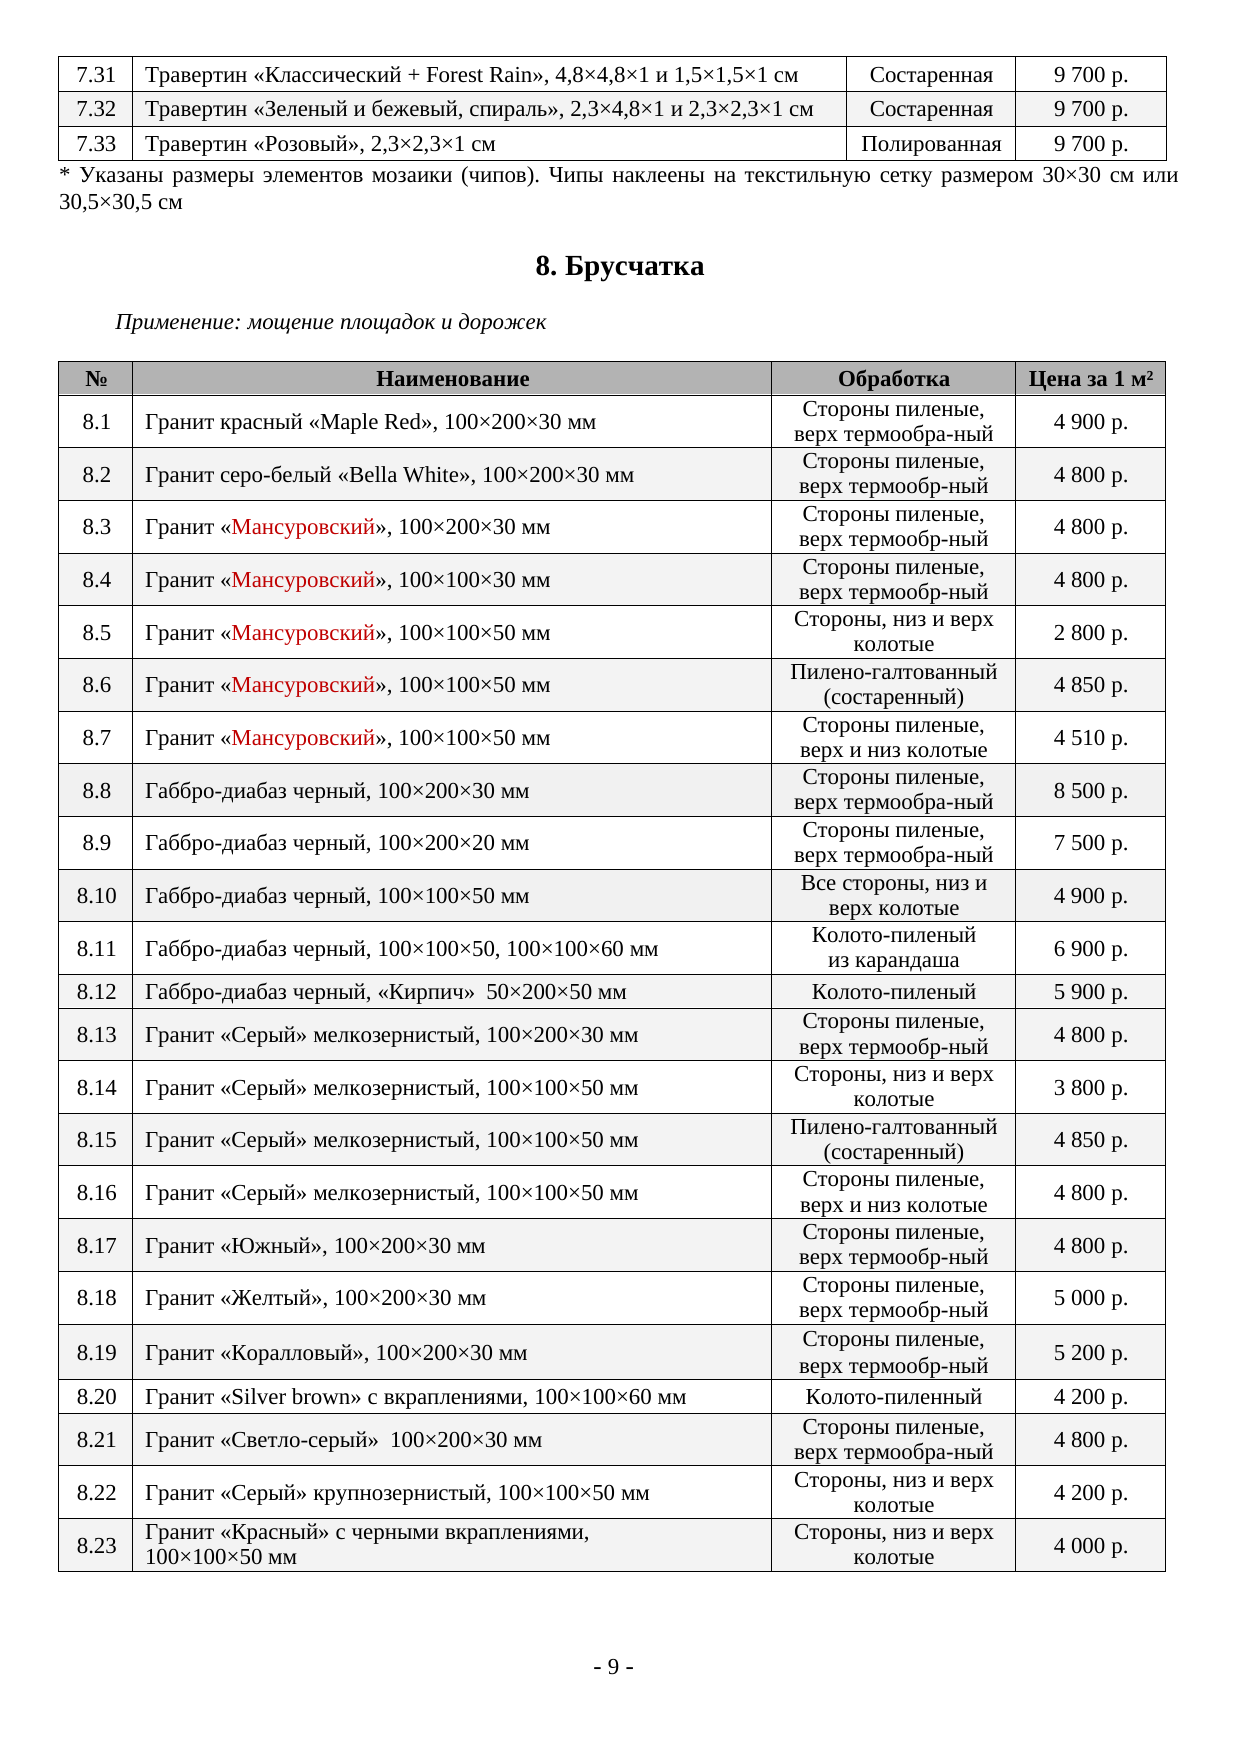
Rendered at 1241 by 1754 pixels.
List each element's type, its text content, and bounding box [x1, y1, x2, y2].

table_cell Пилено-галтованный (состаренный) [772, 659, 1015, 711]
table_cell 8.8 [59, 764, 132, 816]
table_cell Пилено-галтованный (состаренный) [772, 1114, 1015, 1165]
table_cell 9 700 р. [1016, 92, 1166, 126]
table_cell Габбро-диабаз черный, 100×100×50 мм [133, 870, 771, 921]
table_cell Стороны пиленые, верх и низ колотые [772, 1166, 1015, 1218]
table_cell 8.20 [59, 1380, 132, 1413]
table_cell 8.12 [59, 975, 132, 1007]
table_cell Стороны пиленые, верх термообр-ный [772, 1272, 1015, 1323]
table_cell 8.13 [59, 1009, 132, 1060]
table_cell Гранит «Мансуровский», 100×100×50 мм [133, 606, 771, 658]
table_cell 4 800 р. [1016, 1219, 1165, 1271]
table_cell 4 800 р. [1016, 1009, 1165, 1060]
table_cell Гранит «Серый» крупнозернистый, 100×100×50 мм [133, 1466, 771, 1518]
table_cell Стороны, низ и верх колотые [772, 1061, 1015, 1113]
table_cell Стороны пиленые, верх термообр-ный [772, 1325, 1015, 1379]
table_cell Гранит серо-белый «Bella White», 100×200×30 мм [133, 448, 771, 500]
table_cell Стороны пиленые, верх термообр-ный [772, 554, 1015, 605]
table_cell Все стороны, низ и верх колотые [772, 870, 1015, 921]
table_cell 5 000 р. [1016, 1272, 1165, 1323]
table_cell 8.10 [59, 870, 132, 921]
table_cell 4 800 р. [1016, 1414, 1165, 1465]
table_cell 9 700 р. [1016, 127, 1166, 160]
table_cell 5 200 р. [1016, 1325, 1165, 1379]
table_cell Гранит «Коралловый», 100×200×30 мм [133, 1325, 771, 1379]
table_cell 8.21 [59, 1414, 132, 1465]
table_cell Стороны, низ и верх колотые [772, 1466, 1015, 1518]
table_cell 4 510 р. [1016, 712, 1165, 763]
table_cell 2 800 р. [1016, 606, 1165, 658]
table_cell Гранит «Светло-серый» 100×200×30 мм [133, 1414, 771, 1465]
table_cell 8.7 [59, 712, 132, 763]
table_cell 8.11 [59, 922, 132, 974]
table_cell 4 200 р. [1016, 1466, 1165, 1518]
table_cell 4 800 р. [1016, 554, 1165, 605]
table_cell 8.5 [59, 606, 132, 658]
table_cell Гранит «Мансуровский», 100×200×30 мм [133, 501, 771, 552]
table_cell Стороны пиленые, верх термообра-ный [772, 817, 1015, 868]
table_cell Габбро-диабаз черный, «Кирпич» 50×200×50 мм [133, 975, 771, 1007]
table_cell 8.18 [59, 1272, 132, 1323]
table_cell 4 850 р. [1016, 659, 1165, 711]
table_cell Гранит «Желтый», 100×200×30 мм [133, 1272, 771, 1323]
table_cell Габбро-диабаз черный, 100×100×50, 100×100×60 мм [133, 922, 771, 974]
table_header Наименование [133, 362, 771, 394]
table_cell 4 800 р. [1016, 448, 1165, 500]
table_cell 5 900 р. [1016, 975, 1165, 1007]
table_cell 8.17 [59, 1219, 132, 1271]
table_cell 4 900 р. [1016, 870, 1165, 921]
table_header Травертин «Классический + Forest Rain», 4,8×4,8×1 и 1,5×1,5×1 см [133, 57, 846, 91]
table_cell 4 200 р. [1016, 1380, 1165, 1413]
table_header Состаренная [847, 57, 1015, 91]
table_cell Стороны пиленые, верх термообр-ный [772, 501, 1015, 552]
table_cell Стороны пиленые, верх термообра-ный [772, 764, 1015, 816]
table_cell Гранит красный «Maple Red», 100×200×30 мм [133, 396, 771, 447]
table_cell Колото-пиленный [772, 1380, 1015, 1413]
table_cell 7 500 р. [1016, 817, 1165, 868]
table_cell 8.19 [59, 1325, 132, 1379]
table_cell 8.15 [59, 1114, 132, 1165]
table_cell 8 500 р. [1016, 764, 1165, 816]
table_header Цена за 1 м² [1016, 362, 1165, 394]
table_cell Гранит «Красный» с черными вкраплениями, 100×100×50 мм [133, 1519, 771, 1571]
table_cell 8.1 [59, 396, 132, 447]
table_cell Стороны пиленые, верх термообр-ный [772, 448, 1015, 500]
table_cell 8.14 [59, 1061, 132, 1113]
table_cell Гранит «Серый» мелкозернистый, 100×100×50 мм [133, 1114, 771, 1165]
subtitle Брусчатка [535, 248, 1205, 282]
table_cell Стороны, низ и верх колотые [772, 1519, 1015, 1571]
table_cell 7.32 [59, 92, 132, 126]
table_cell 4 900 р. [1016, 396, 1165, 447]
table_cell Гранит «Серый» мелкозернистый, 100×100×50 мм [133, 1061, 771, 1113]
table_cell 8.3 [59, 501, 132, 552]
table_cell 4 800 р. [1016, 1166, 1165, 1218]
table_cell 8.6 [59, 659, 132, 711]
table_cell Габбро-диабаз черный, 100×200×30 мм [133, 764, 771, 816]
table_header № [59, 362, 132, 394]
table_cell Стороны пиленые, верх термообра-ный [772, 1414, 1015, 1465]
table_cell Полированная [847, 127, 1015, 160]
table_cell Стороны пиленые, верх термообр-ный [772, 1219, 1015, 1271]
table_cell Гранит «Серый» мелкозернистый, 100×100×50 мм [133, 1166, 771, 1218]
table_cell Стороны пиленые, верх и низ колотые [772, 712, 1015, 763]
table_header 9 700 р. [1016, 57, 1166, 91]
table_cell 8.2 [59, 448, 132, 500]
table_header Обработка [772, 362, 1015, 394]
table_cell Стороны, низ и верх колотые [772, 606, 1015, 658]
text Применение: мощение площадок и дорожек [115, 308, 1205, 334]
table_cell 3 800 р. [1016, 1061, 1165, 1113]
table_cell 8.16 [59, 1166, 132, 1218]
table_cell 8.9 [59, 817, 132, 868]
table_cell Состаренная [847, 92, 1015, 126]
table_cell 8.23 [59, 1519, 132, 1571]
table_cell Гранит «Мансуровский», 100×100×50 мм [133, 712, 771, 763]
table_cell Габбро-диабаз черный, 100×200×20 мм [133, 817, 771, 868]
table_cell Гранит «Silver brown» с вкраплениями, 100×100×60 мм [133, 1380, 771, 1413]
table_cell 4 800 р. [1016, 501, 1165, 552]
table_cell Травертин «Розовый», 2,3×2,3×1 см [133, 127, 846, 160]
table_cell Травертин «Зеленый и бежевый, спираль», 2,3×4,8×1 и 2,3×2,3×1 см [133, 92, 846, 126]
table_cell Гранит «Южный», 100×200×30 мм [133, 1219, 771, 1271]
table_header 7.31 [59, 57, 132, 91]
text * Указаны размеры элементов мозаики (чипов). Чипы наклеены на текстильную сетку размером 30×30 см или 30,5×30,5 см [59, 162, 1205, 214]
table_cell 4 000 р. [1016, 1519, 1165, 1571]
table_cell Стороны пиленые, верх термообр-ный [772, 1009, 1015, 1060]
table_cell 4 850 р. [1016, 1114, 1165, 1165]
table_cell Стороны пиленые, верх термообра-ный [772, 396, 1015, 447]
table_cell Колото-пиленый из карандаша [772, 922, 1015, 974]
table_cell Колото-пиленый [772, 975, 1015, 1007]
table_cell Гранит «Серый» мелкозернистый, 100×200×30 мм [133, 1009, 771, 1060]
table_cell 8.4 [59, 554, 132, 605]
table_cell Гранит «Мансуровский», 100×100×50 мм [133, 659, 771, 711]
table_cell Гранит «Мансуровский», 100×100×30 мм [133, 554, 771, 605]
table_cell 8.22 [59, 1466, 132, 1518]
table_cell 6 900 р. [1016, 922, 1165, 974]
table_cell 7.33 [59, 127, 132, 160]
